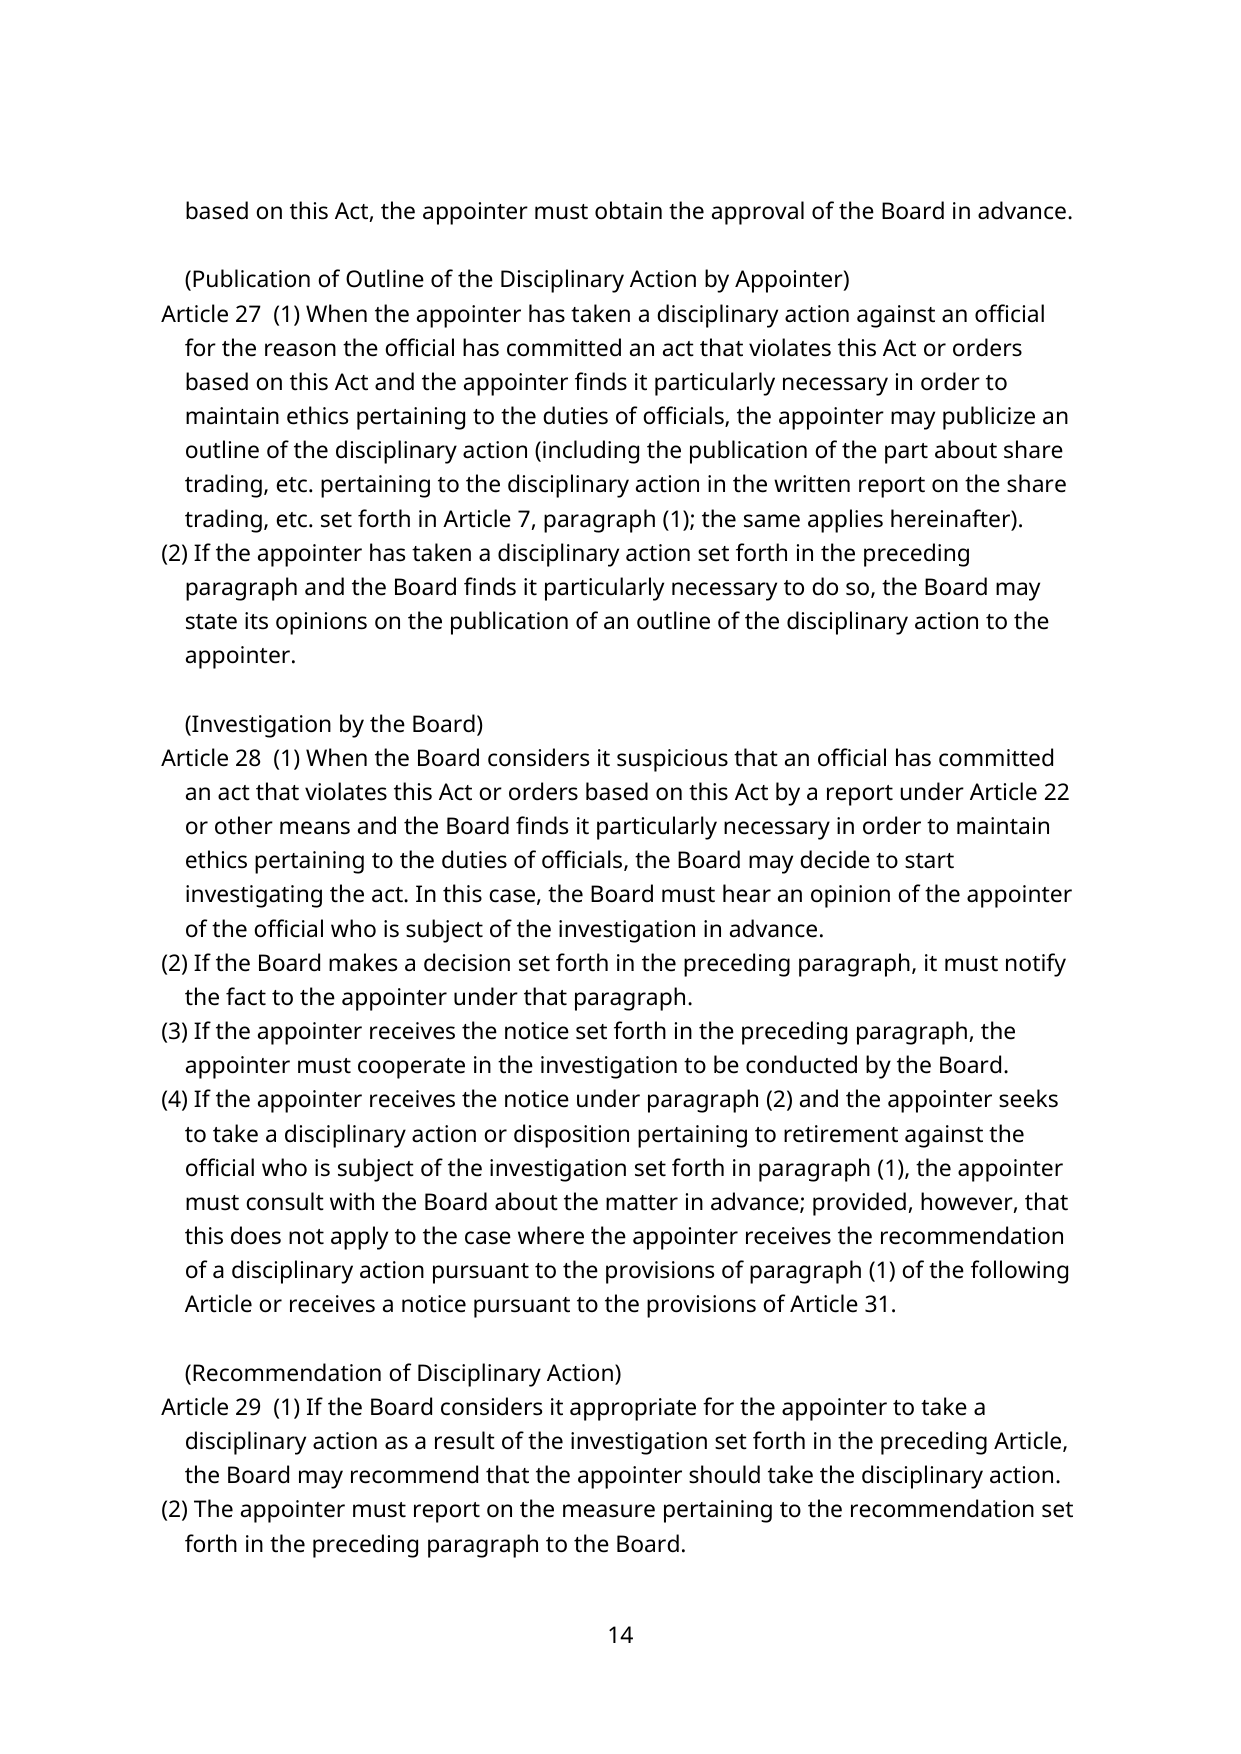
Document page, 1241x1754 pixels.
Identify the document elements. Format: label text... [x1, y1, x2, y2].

text (4) If the appointer receives the notice under paragraph (2) and the appointer seeks to take a disciplinary action or disposition pertaining to retirement against the official who is subject of the investigation set forth in paragraph (1), the appointer must consult with the Board about the matter in advance; provided, however, that this does not apply to the case where the appointer receives the recommendation of a disciplinary action pursuant to the provisions of paragraph (1) of the following Article or receives a notice pursuant to the provisions of Article 31. [161, 1082, 1079, 1321]
text (Investigation by the Board) [184, 706, 1079, 740]
text (Recommendation of Disciplinary Action) [184, 1355, 1079, 1389]
text Article 28 (1) When the Board considers it suspicious that an official has committed an act that violates this Act or orders based on this Act by a report under Article 22 or other means and the Board finds it particularly necessary in order to maintain ethics pertaining to the duties of officials, the Board may decide to start investigating the act. In this case, the Board must hear an opinion of the appointer of the official who is subject of the investigation in advance. [161, 740, 1079, 945]
text (2) If the appointer has taken a disciplinary action set forth in the preceding paragraph and the Board finds it particularly necessary to do so, the Board may state its opinions on the publication of an outline of the disciplinary action to the appointer. [161, 535, 1079, 672]
text (2) The appointer must report on the measure pertaining to the recommendation set forth in the preceding paragraph to the Board. [161, 1492, 1079, 1560]
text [161, 194, 1079, 228]
text Article 29 (1) If the Board considers it appropriate for the appointer to take a disciplinary action as a result of the investigation set forth in the preceding Article, the Board may recommend that the appointer should take the disciplinary action. [161, 1389, 1079, 1492]
text Article 27 (1) When the appointer has taken a disciplinary action against an official for the reason the official has committed an act that violates this Act or orders based on this Act and the appointer finds it particularly necessary in order to maintain ethics pertaining to the duties of officials, the appointer may publicize an outline of the disciplinary action (including the publication of the part about share trading, etc. pertaining to the disciplinary action in the written report on the share trading, etc. set forth in Article 7, paragraph (1); the same applies hereinafter). [161, 296, 1079, 535]
text (Publication of Outline of the Disciplinary Action by Appointer) [184, 262, 1079, 296]
text (2) If the Board makes a decision set forth in the preceding paragraph, it must notify the fact to the appointer under that paragraph. [161, 945, 1079, 1014]
text (3) If the appointer receives the notice set forth in the preceding paragraph, the appointer must cooperate in the investigation to be conducted by the Board. [161, 1014, 1079, 1082]
